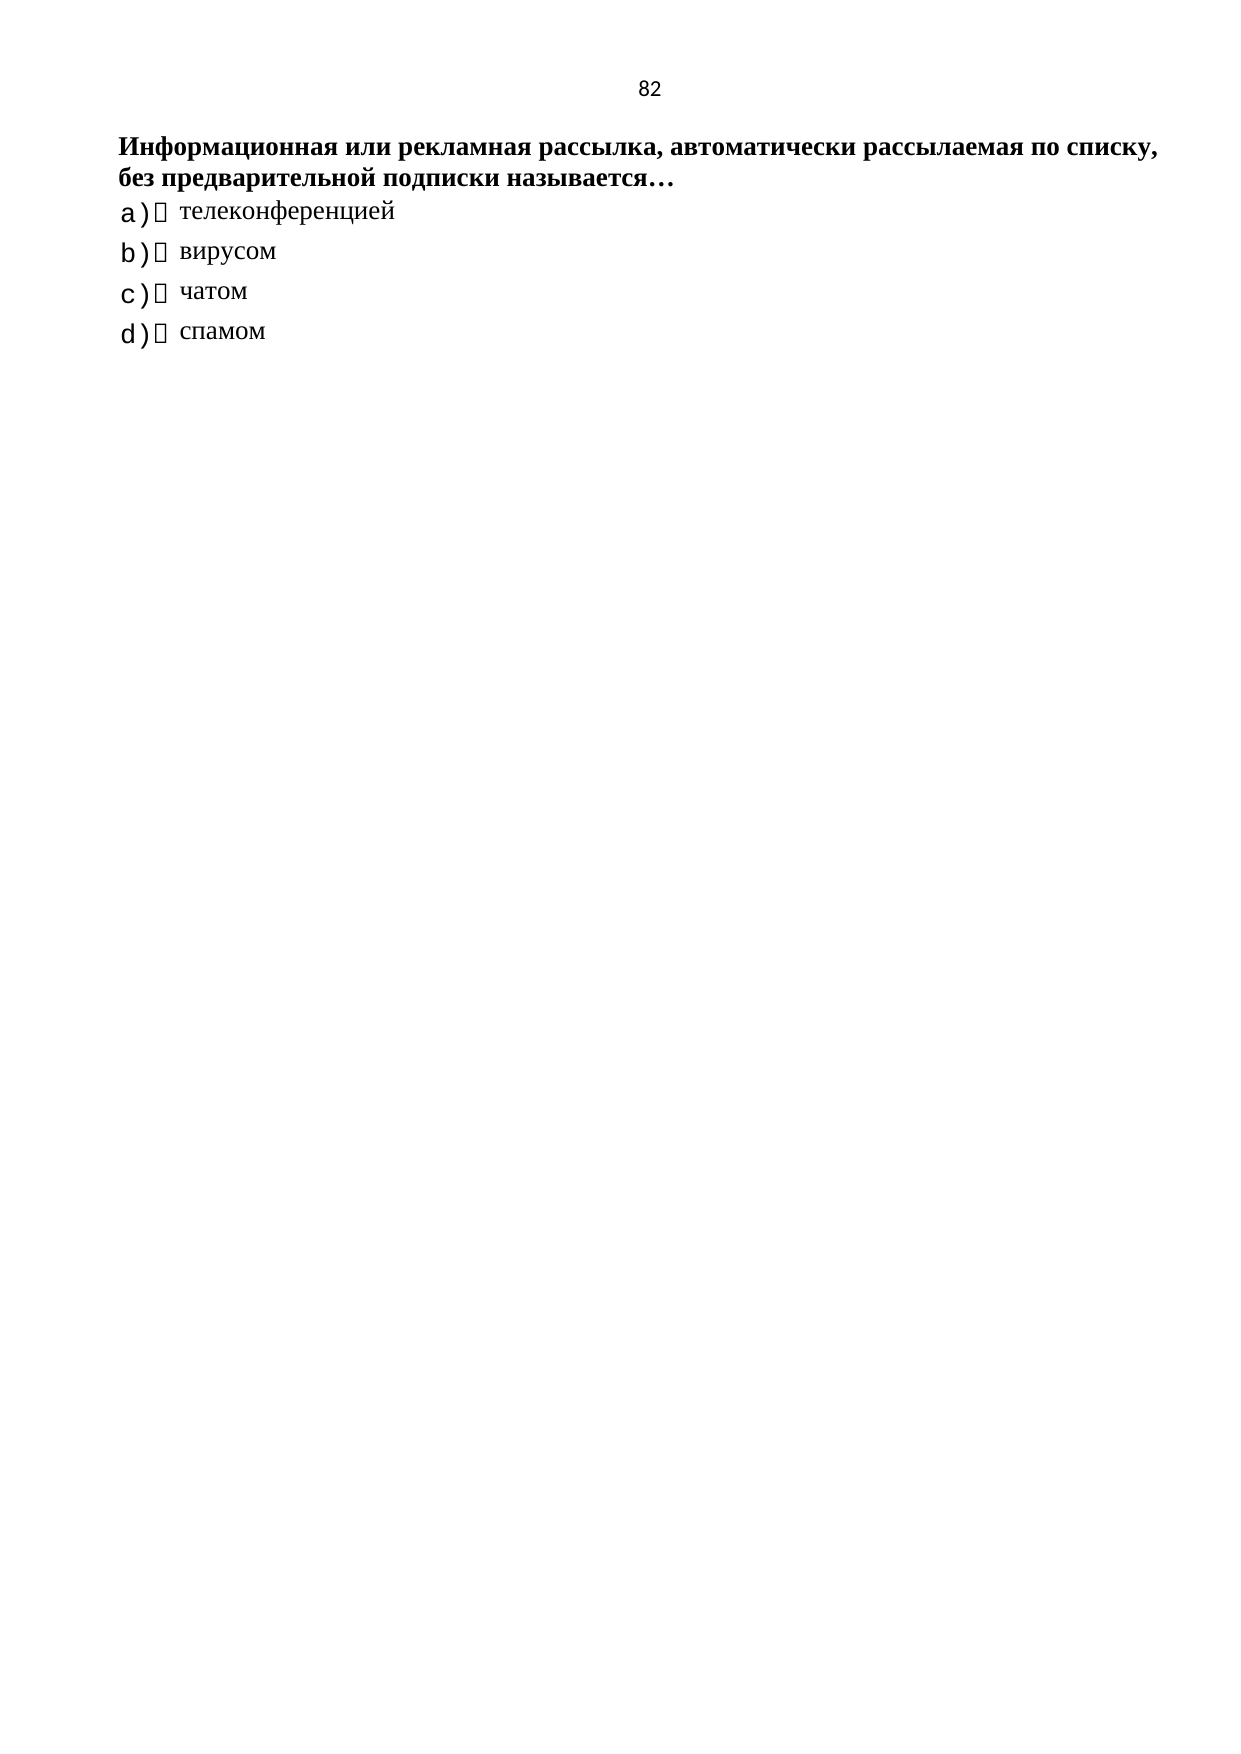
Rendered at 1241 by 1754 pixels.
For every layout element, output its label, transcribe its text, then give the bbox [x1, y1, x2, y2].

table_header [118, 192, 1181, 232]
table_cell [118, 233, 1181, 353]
text Информационная или рекламная рассылка, автоматически рассылаемая по списку, без предварительной подписки называется… [118, 130, 1181, 192]
